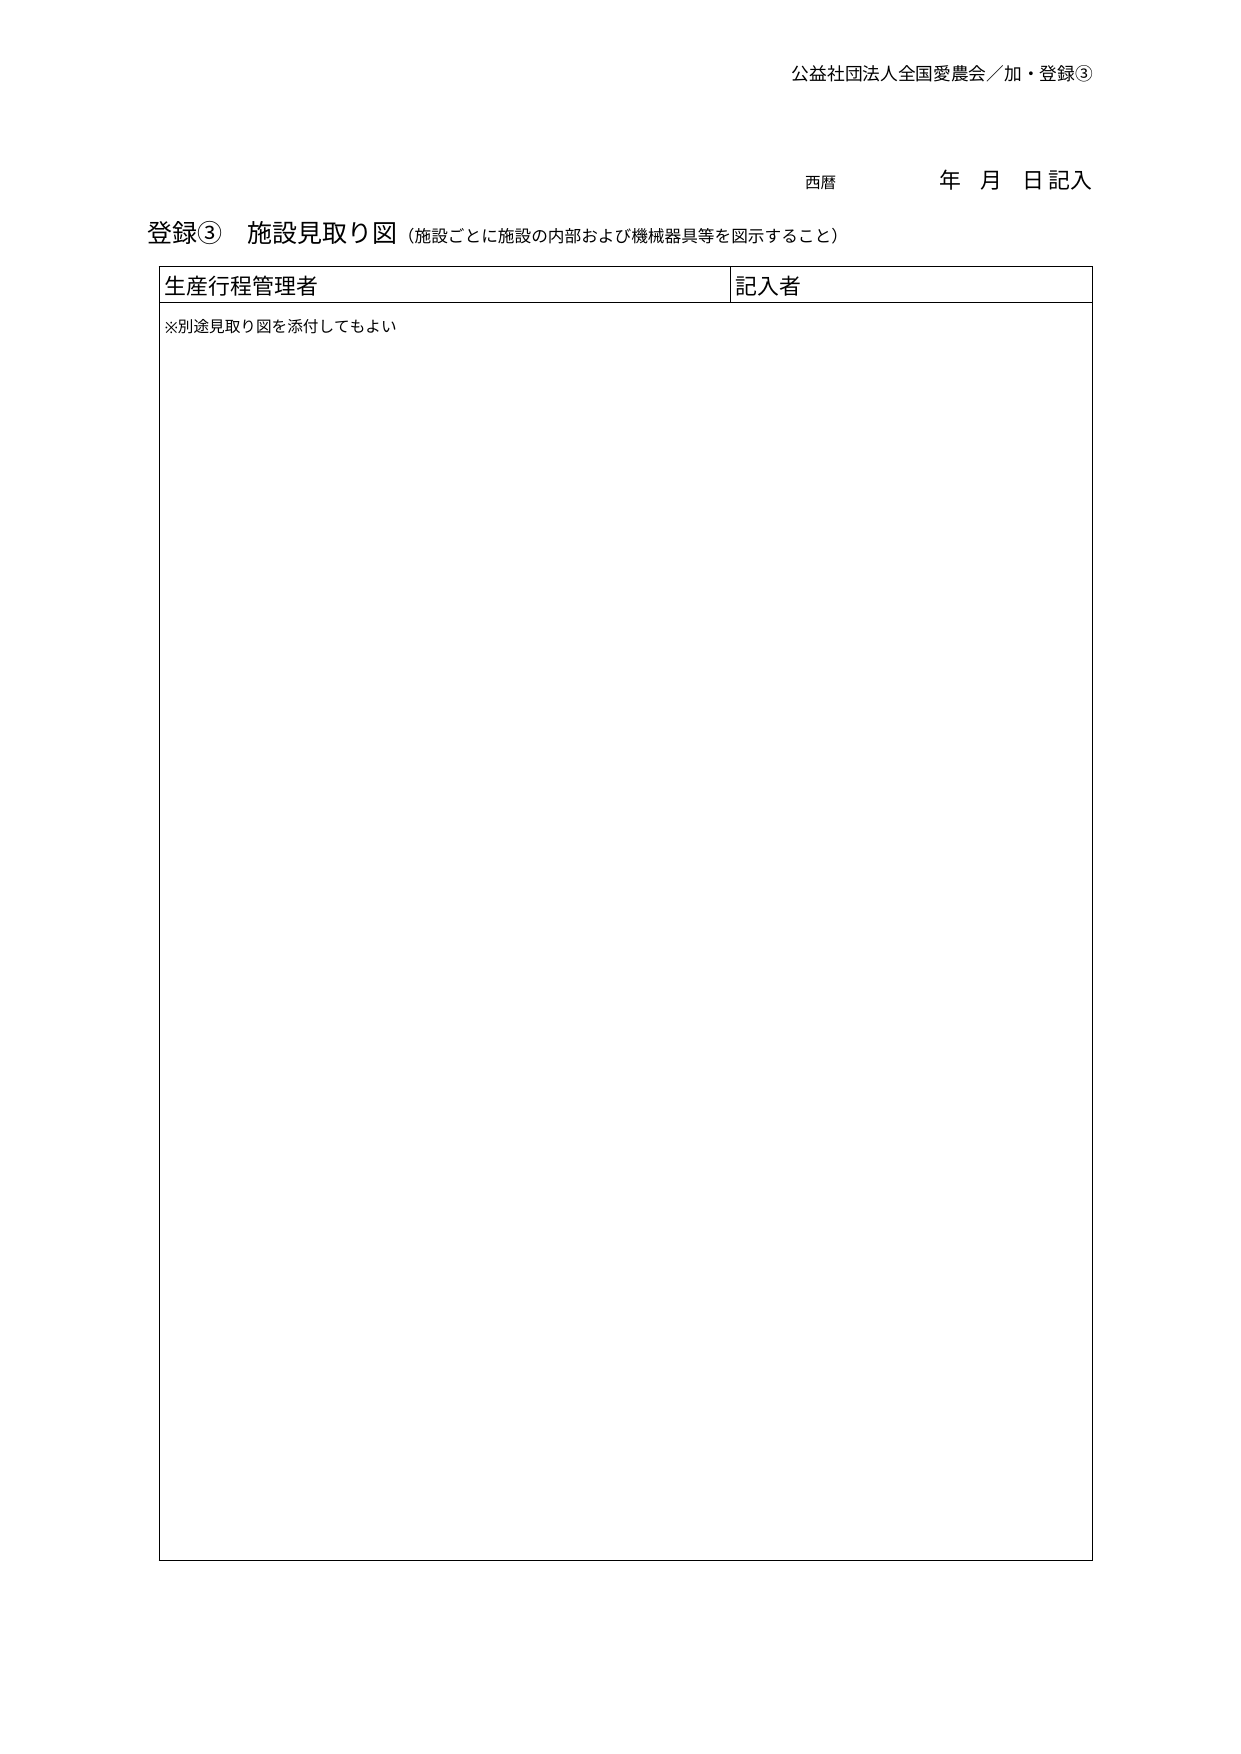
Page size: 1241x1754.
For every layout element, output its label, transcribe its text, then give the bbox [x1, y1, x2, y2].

table_header 生産行程管理者 [160, 267, 730, 302]
text 登録③ 施設見取り図（施設ごとに施設の内部および機械器具等を図示すること） [148, 196, 1092, 266]
table_header 記入者 [731, 267, 1092, 302]
text 西暦 年 月 日 記入 [158, 162, 1092, 196]
table_cell ※別途見取り図を添付してもよい [160, 303, 1092, 1559]
